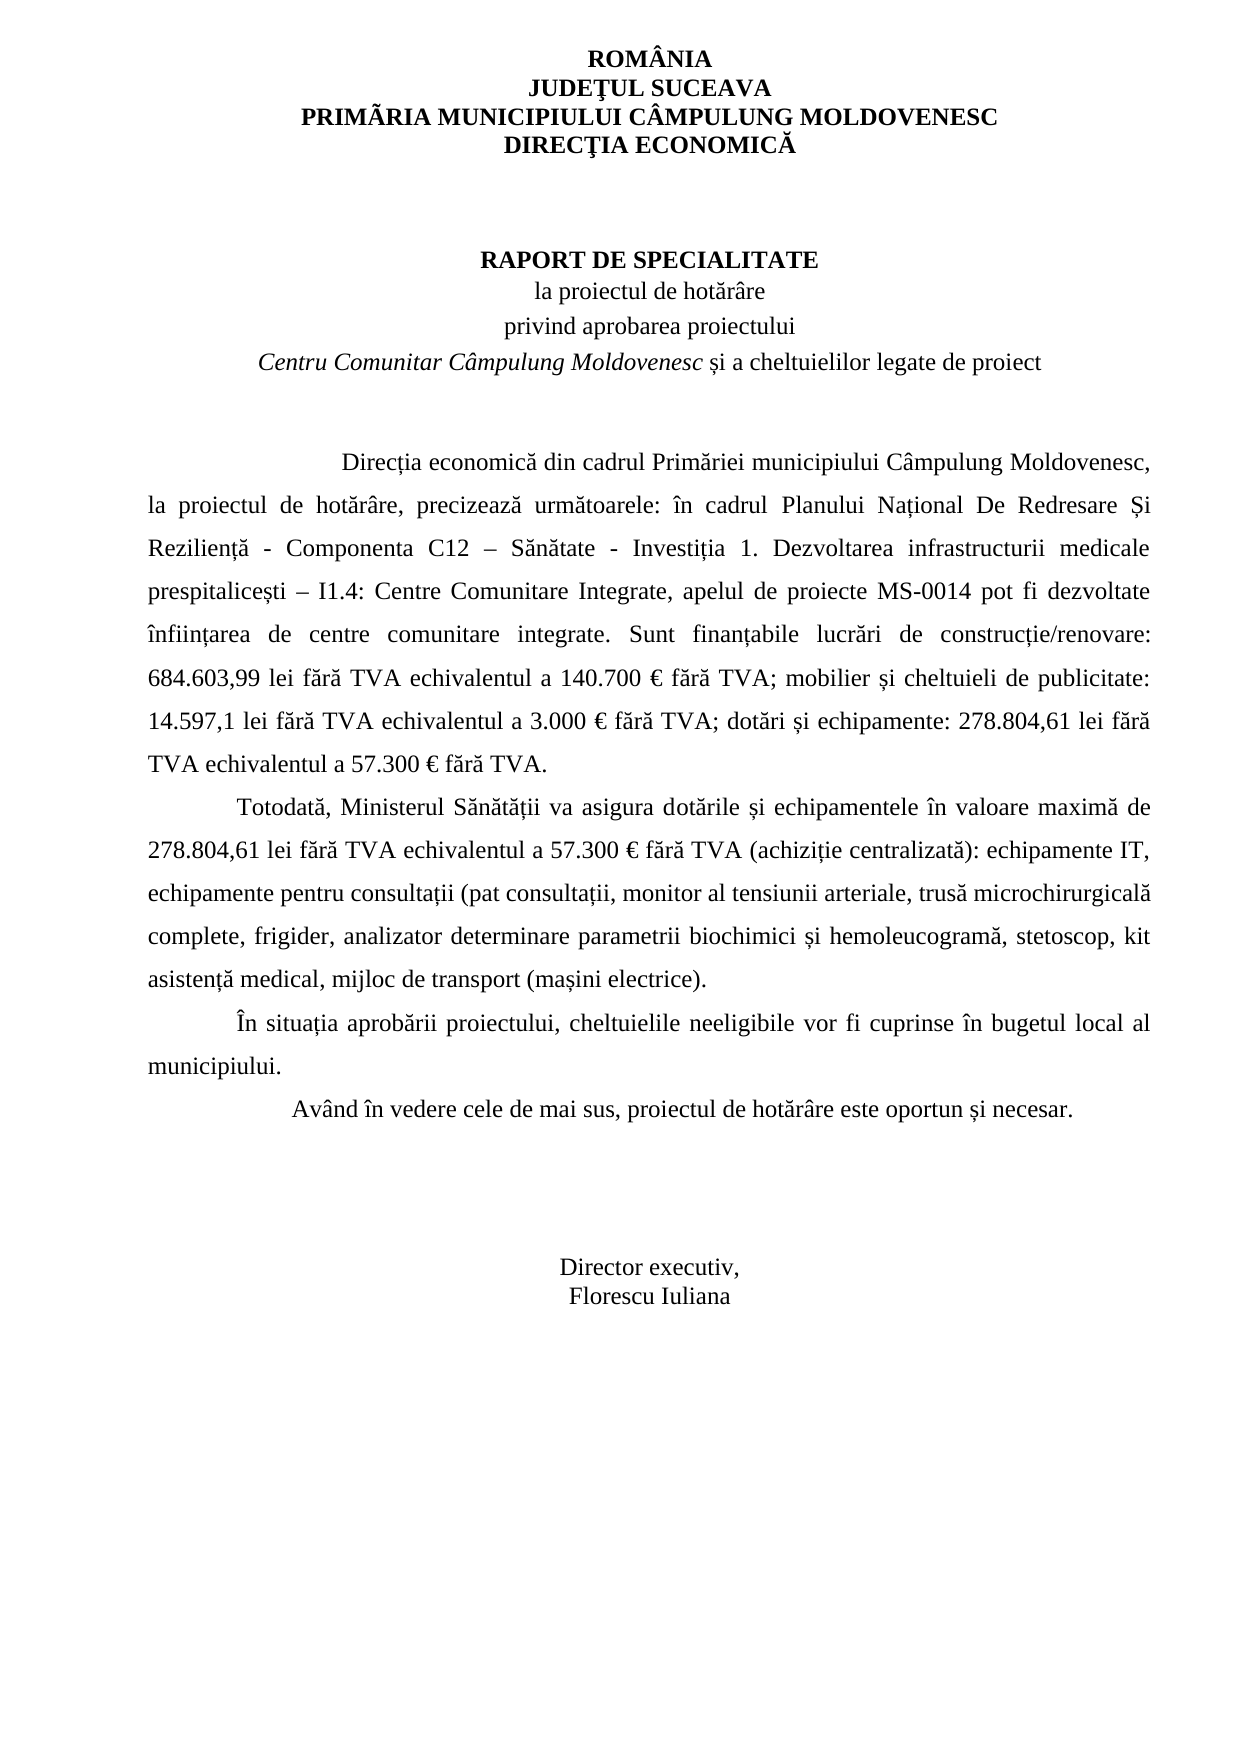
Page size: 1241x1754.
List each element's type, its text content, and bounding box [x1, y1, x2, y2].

text Totodată, Ministerul Sănătății va asigura dotările și echipamentele în valoare maximă de 278.804,61 lei fără TVA echivalentul a 57.300 € fără TVA (achiziție centralizată): echipamente IT, echipamente pentru consultații (pat consultații, monitor al tensiunii arteriale, trusă microchirurgicală complete, frigider, analizator determinare parametrii biochimici și hemoleucogramă, stetoscop, kit asistență medical, mijloc de transport (mașini electrice). [148, 792, 1152, 993]
text DIRECŢIA ECONOMICĂ [148, 131, 1152, 159]
text Având în vedere cele de mai sus, proiectul de hotărâre este oportun și necesar. [148, 1094, 1152, 1123]
text PRIMÃRIA MUNICIPIULUI CÂMPULUNG MOLDOVENESC [148, 102, 1152, 131]
text Direcția economică din cadrul Primăriei municipiului Câmpulung Moldovenesc, la proiectul de hotărâre, precizează următoarele: în cadrul Planului Național De Redresare Și Reziliență - Componenta C12 – Sănătate - Investiția 1. Dezvoltarea infrastructurii medicale prespitalicești – I1.4: Centre Comunitare Integrate, apelul de proiecte MS-0014 pot fi dezvoltate înființarea de centre comunitare integrate. Sunt finanțabile lucrări de construcție/renovare: 684.603,99 lei fără TVA echivalentul a 140.700 € fără TVA; mobilier și cheltuieli de publicitate: 14.597,1 lei fără TVA echivalentul a 3.000 € fără TVA; dotări și echipamente: 278.804,61 lei fără TVA echivalentul a 57.300 € fără TVA. [148, 447, 1152, 778]
list la proiectul de hotărâre [148, 276, 1152, 304]
list Centru Comunitar Câmpulung Moldovenesc și a cheltuielilor legate de proiect [148, 347, 1152, 376]
text Director executiv, [148, 1252, 1152, 1281]
text În situația aprobării proiectului, cheltuielile neeligibile vor fi cuprinse în bugetul local al municipiului. [148, 1008, 1152, 1079]
text JUDEŢUL SUCEAVA [148, 73, 1152, 102]
title ROMÂNIA [148, 44, 1152, 73]
list privind aprobarea proiectului [148, 311, 1152, 340]
subtitle RAPORT DE SPECIALITATE [148, 246, 1152, 274]
text Florescu Iuliana [148, 1281, 1152, 1309]
